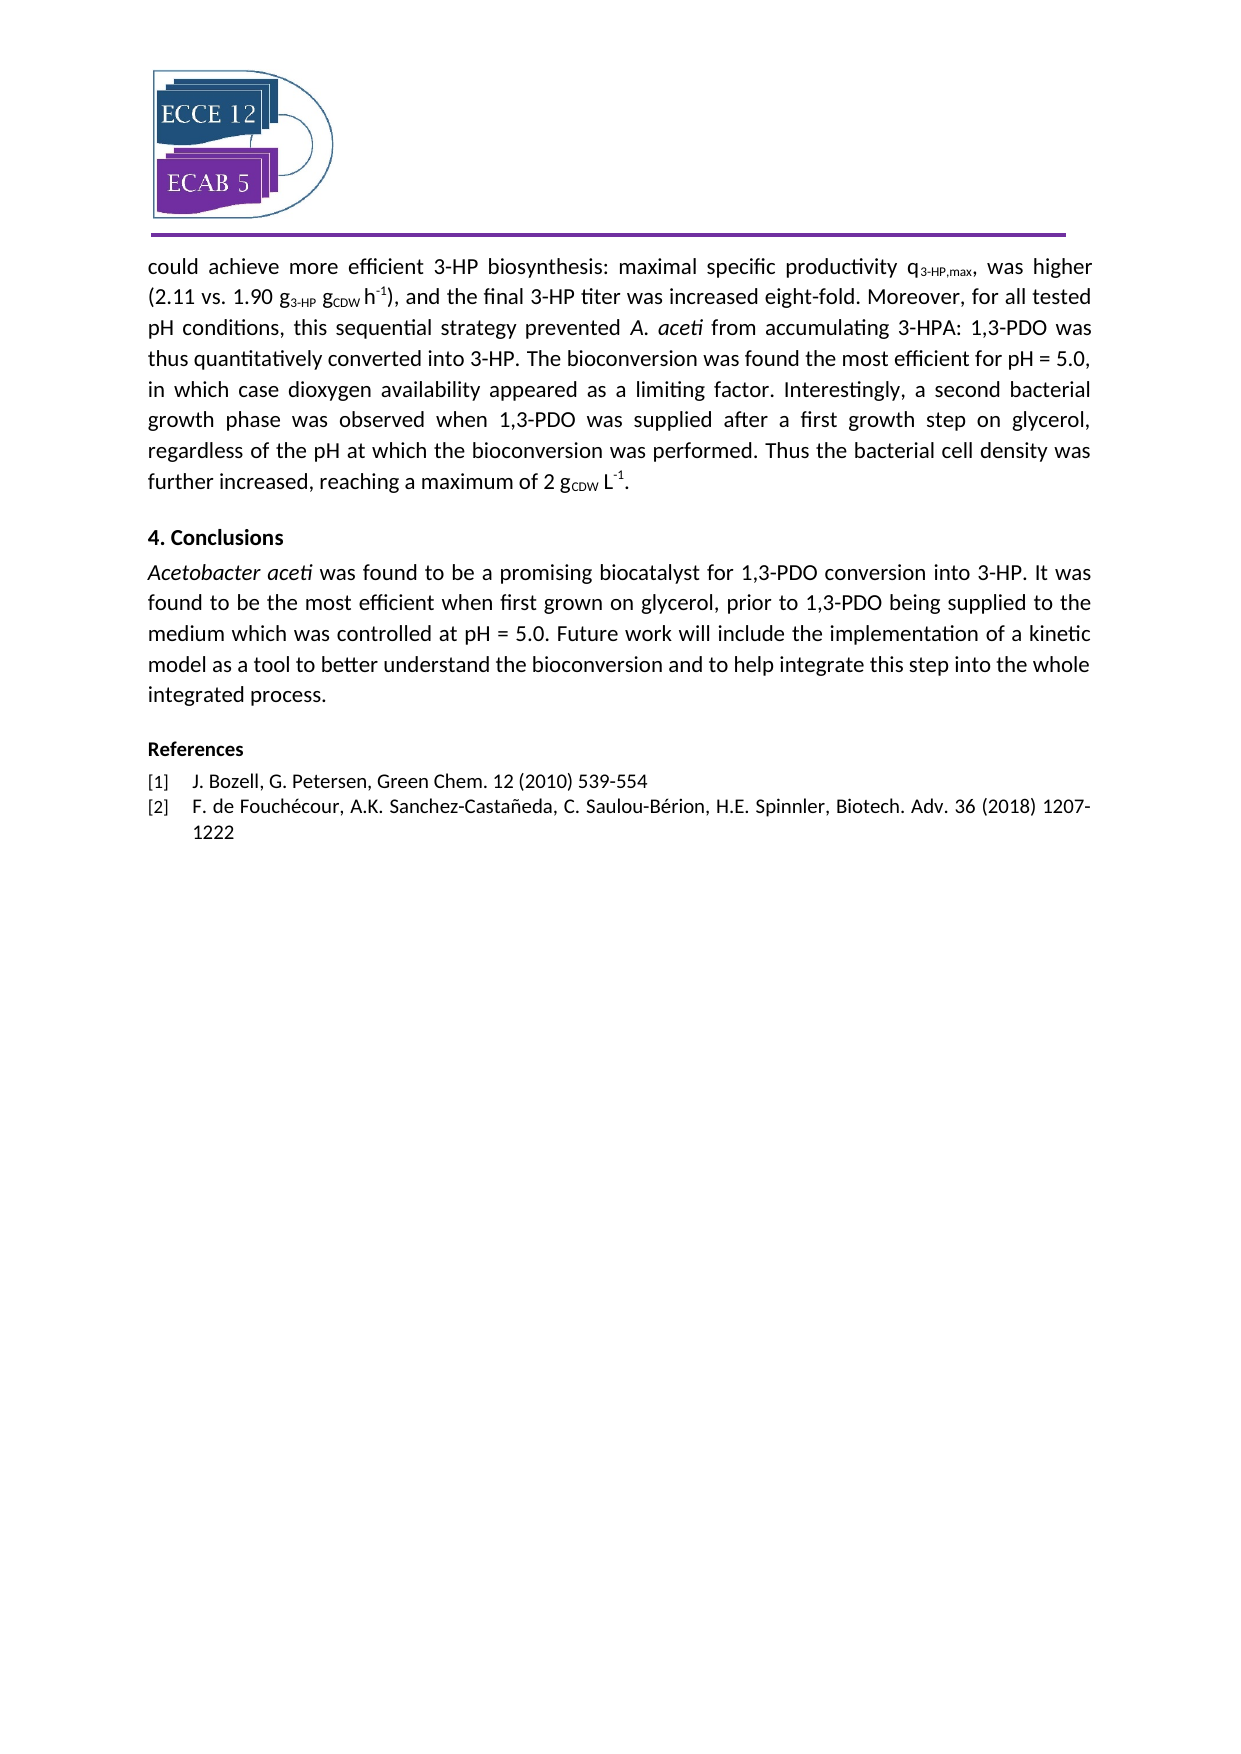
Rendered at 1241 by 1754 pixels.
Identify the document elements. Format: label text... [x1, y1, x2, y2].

picture [152, 69, 334, 219]
list F. de Fouchécour, A.K. Sanchez-Castañeda, C. Saulou-Bérion, H.E. Spinnler, Biotech. Adv. 36 (2018) 1207-1222 [148, 793, 1092, 844]
text References [148, 736, 1092, 762]
list J. Bozell, G. Petersen, Green Chem. 12 (2010) 539-554 [148, 768, 1092, 793]
text Acetobacter aceti was found to be a promising biocatalyst for 1,3-PDO conversion into 3-HP. It was found to be the most efficient when first grown on glycerol, prior to 1,3-PDO being supplied to the medium which was controlled at pH = 5.0. Future work will include the implementation of a kinetic model as a tool to better understand the bioconversion and to help integrate this step into the whole integrated process. [148, 558, 1092, 708]
text 4. Conclusions [148, 523, 1092, 551]
